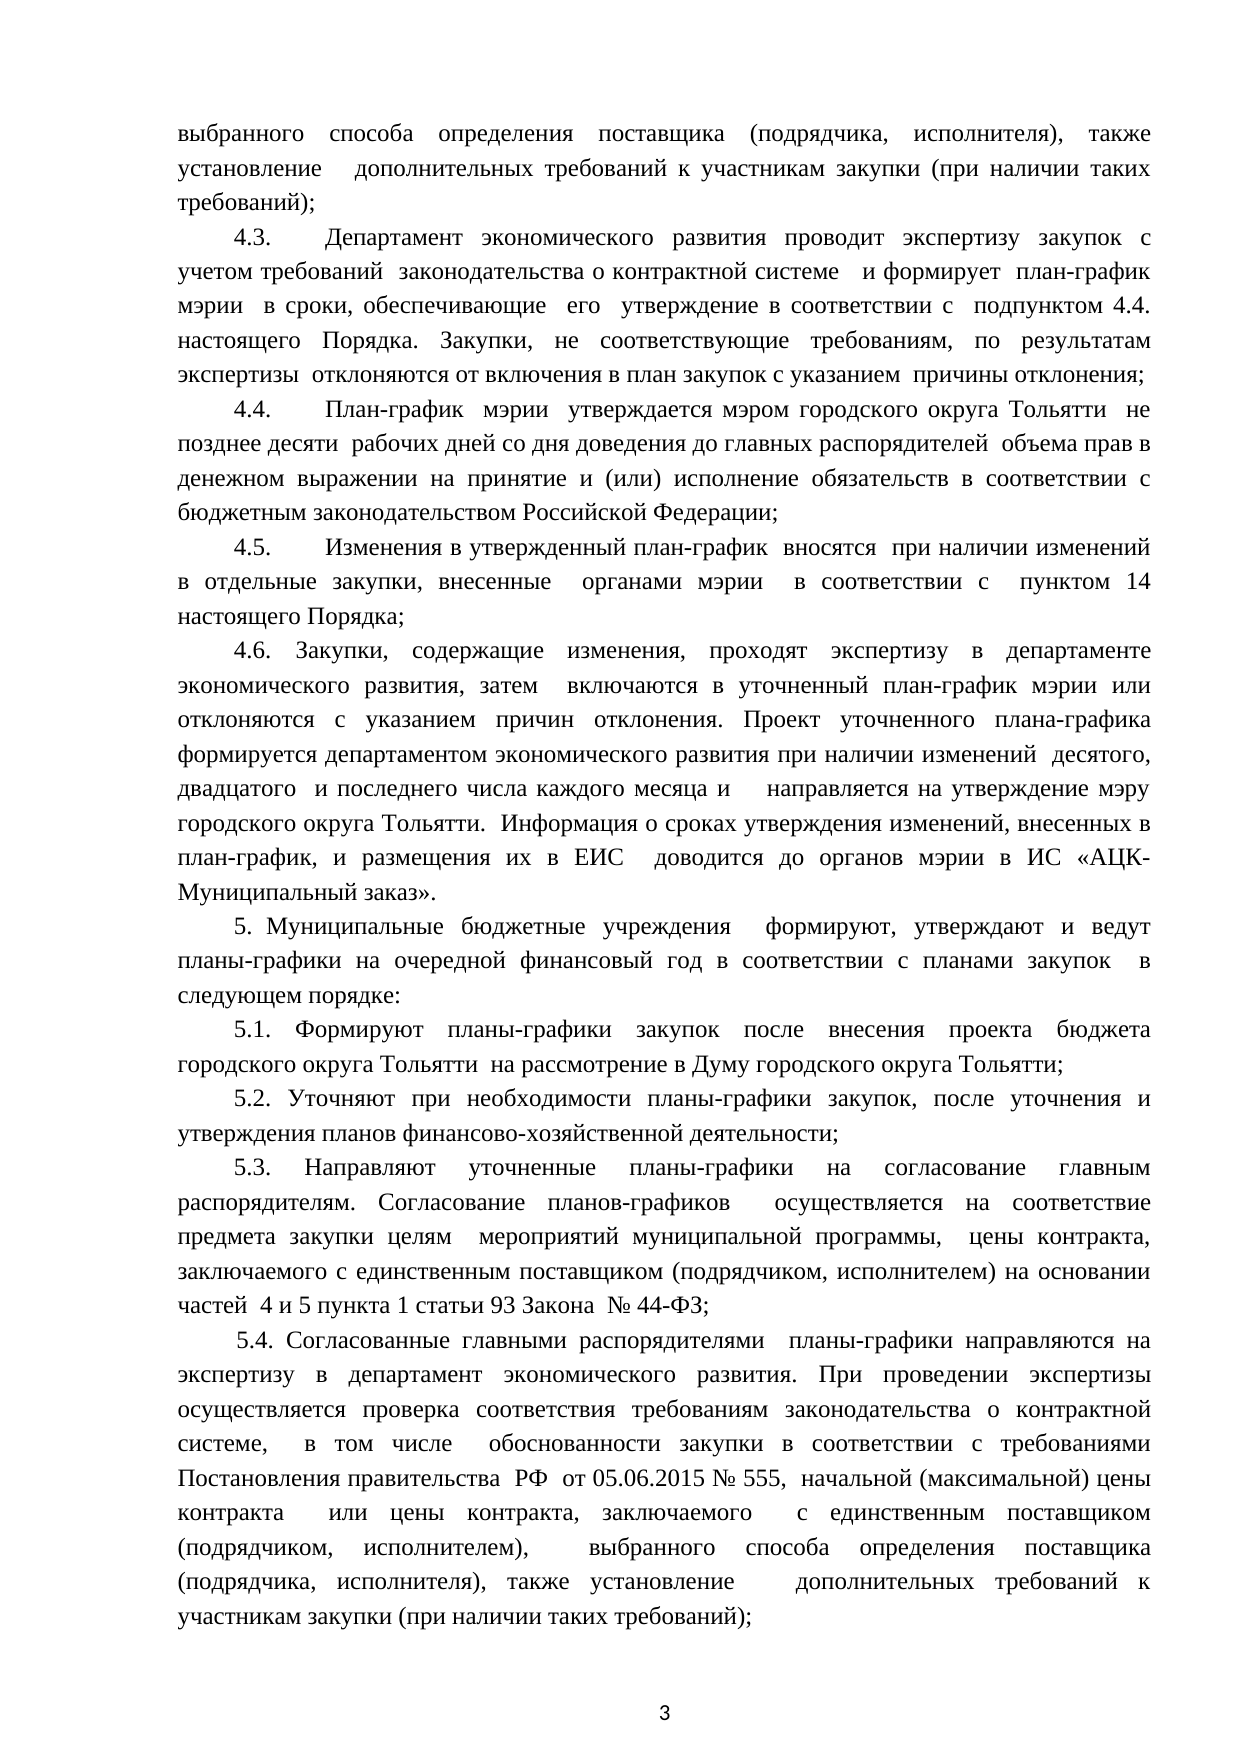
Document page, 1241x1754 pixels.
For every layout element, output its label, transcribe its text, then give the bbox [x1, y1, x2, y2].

list Департамент экономического развития проводит экспертизу закупок с учетом требований законодательства о контрактной системе и формирует план-график мэрии в сроки, обеспечивающие его утверждение в соответствии с подпунктом 4.4. настоящего Порядка. Закупки, не соответствующие требованиям, по результатам экспертизы отклоняются от включения в план закупок с указанием причины отклонения; [177, 222, 1152, 388]
list Закупки, содержащие изменения, проходят экспертизу в департаменте экономического развития, затем включаются в уточненный план-график мэрии или отклоняются с указанием причин отклонения. Проект уточненного плана-графика формируется департаментом экономического развития при наличии изменений десятого, двадцатого и последнего числа каждого месяца и направляется на утверждение мэру городского округа Тольятти. Информация о сроках утверждения изменений, внесенных в план-график, и размещения их в ЕИС доводится до органов мэрии в ИС «АЦК-Муниципальный заказ». [177, 635, 1152, 905]
text 5.2. Уточняют при необходимости планы-графики закупок, после уточнения и утверждения планов финансово-хозяйственной деятельности; [177, 1083, 1152, 1147]
text 5.1. Формируют планы-графики закупок после внесения проекта бюджета городского округа Тольятти на рассмотрение в Думу городского округа Тольятти; [177, 1014, 1152, 1078]
text 5.3. Направляют уточненные планы-графики на согласование главным распорядителям. Согласование планов-графиков осуществляется на соответствие предмета закупки целям мероприятий муниципальной программы, цены контракта, заключаемого с единственным поставщиком (подрядчиком, исполнителем) на основании частей 4 и 5 пункта 1 статьи 93 Закона № 44-ФЗ; [177, 1152, 1152, 1319]
list План-график мэрии утверждается мэром городского округа Тольятти не позднее десяти рабочих дней со дня доведения до главных распорядителей объема прав в денежном выражении на принятие и (или) исполнение обязательств в соответствии с бюджетным законодательством Российской Федерации; [177, 394, 1152, 526]
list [177, 118, 1152, 216]
list Изменения в утвержденный план-график вносятся при наличии изменений в отдельные закупки, внесенные органами мэрии в соответствии с пунктом 14 настоящего Порядка; [177, 532, 1152, 629]
list 5.4. Согласованные главными распорядителями планы-графики направляются на экспертизу в департамент экономического развития. При проведении экспертизы осуществляется проверка соответствия требованиям законодательства о контрактной системе, в том числе обоснованности закупки в соответствии с требованиями Постановления правительства РФ от 05.06.2015 № 555, начальной (максимальной) цены контракта или цены контракта, заключаемого с единственным поставщиком (подрядчиком, исполнителем), выбранного способа определения поставщика (подрядчика, исполнителя), также установление дополнительных требований к участникам закупки (при наличии таких требований); [177, 1325, 1152, 1629]
list Муниципальные бюджетные учреждения формируют, утверждают и ведут планы-графики на очередной финансовый год в соответствии с планами закупок в следующем порядке: [177, 911, 1152, 1009]
